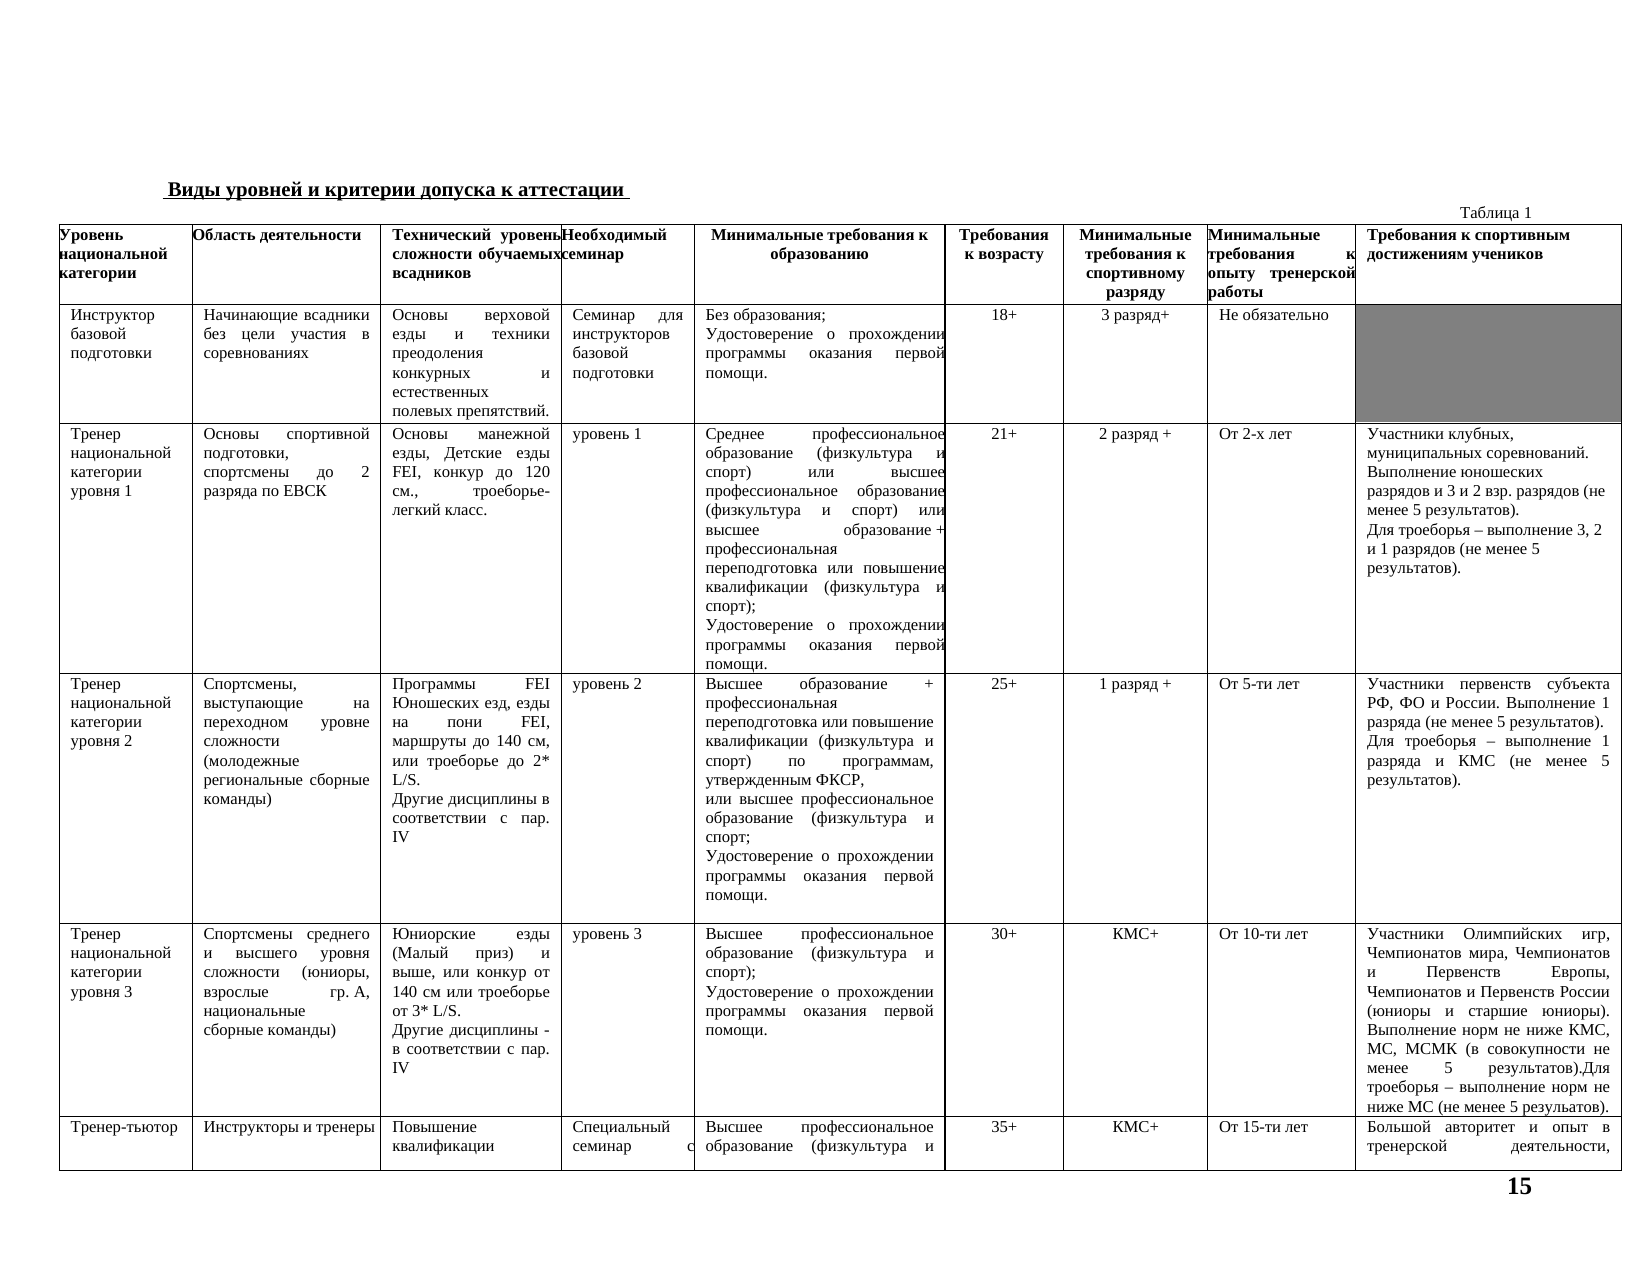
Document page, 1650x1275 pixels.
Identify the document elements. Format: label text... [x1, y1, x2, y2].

table_cell Не обязательно [1208, 305, 1355, 422]
table_cell 35+ [946, 1117, 1063, 1170]
table_cell 30+ [946, 924, 1063, 1116]
table_header Необходимый семинар [562, 225, 694, 304]
table_cell уровень 3 [562, 924, 694, 1116]
table_cell Программы FEI Юношеских езд, езды на пони FEI, маршруты до 140 см, или троеборье до 2* L/S. Другие дисциплины в соответствии с пар. IV [381, 674, 561, 923]
table_cell Тренер национальной категории уровня 3 [60, 924, 192, 1116]
table_cell Тренер национальной категории уровня 2 [60, 674, 192, 923]
table_cell 3 разряд+ [1064, 305, 1207, 422]
table_cell Семинар для инструкторов базовой подготовки [562, 305, 694, 422]
table_cell Спортсмены, выступающие на переходном уровне сложности (молодежные региональные сборные команды) [193, 674, 380, 923]
table_cell 18+ [946, 305, 1063, 422]
table_cell От 15-ти лет [1208, 1117, 1355, 1170]
table_cell Инструктор базовой подготовки [60, 305, 192, 422]
table_cell КМС+ [1064, 1117, 1207, 1170]
table_cell Юниорские езды (Малый приз) и выше, или конкур от 140 см или троеборье от 3* L/S. Другие дисциплины - в соответствии с пар. IV [381, 924, 561, 1116]
table_cell Тренер-тьютор [60, 1117, 192, 1170]
table_cell уровень 2 [562, 674, 694, 923]
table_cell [1356, 1117, 1621, 1170]
table_cell Высшее образование + профессиональная переподготовка или повышение квалификации (физкультура и спорт) по программам, утвержденным ФКСР, или высшее профессиональное образование (физкультура и спорт; Удостоверение о прохождении программы оказания первой помощи. [695, 674, 944, 923]
text Виды уровней и критерии допуска к аттестации [162, 177, 1532, 201]
table_cell КМС+ [1064, 924, 1207, 1116]
table_cell Без образования; Удостоверение о прохождении программы оказания первой помощи. [695, 305, 944, 422]
table_cell Тренер национальной категории уровня 1 [60, 424, 192, 673]
table_cell Участники клубных, муниципальных соревнований. Выполнение юношеских разрядов и 3 и 2 взр. разрядов (не менее 5 результатов). Для троеборья – выполнение 3, 2 и 1 разрядов (не менее 5 результатов). [1356, 424, 1621, 673]
table_cell 21+ [946, 424, 1063, 673]
table_cell 2 разряд + [1064, 424, 1207, 673]
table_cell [562, 1117, 694, 1170]
table_cell Высшее профессиональное образование (физкультура и спорт); Удостоверение о прохождении программы оказания первой помощи. [695, 924, 944, 1116]
table_header Требования к спортивным достижениям учеников [1356, 225, 1621, 304]
table_header Минимальные требования к спортивному разряду [1064, 225, 1207, 304]
table_cell Начинающие всадники без цели участия в соревнованиях [193, 305, 380, 422]
table_header Минимальные требования к опыту тренерской работы [1208, 225, 1355, 304]
table_cell Спортсмены среднего и высшего уровня сложности (юниоры, взрослые гр. А, национальные сборные команды) [193, 924, 380, 1116]
table_header Технический уровень сложности обучаемых всадников [381, 225, 561, 304]
table_cell Основы манежной езды, Детские езды FEI, конкур до 120 см., троеборье- легкий класс. [381, 424, 561, 673]
table_header Область деятельности [193, 225, 380, 304]
table_cell Участники первенств субъекта РФ, ФО и России. Выполнение 1 разряда (не менее 5 результатов). Для троеборья – выполнение 1 разряда и КМС (не менее 5 результатов). [1356, 674, 1621, 923]
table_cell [695, 1117, 944, 1170]
table_header Требования к возрасту [946, 225, 1063, 304]
table_cell От 10-ти лет [1208, 924, 1355, 1116]
table_cell 1 разряд + [1064, 674, 1207, 923]
table_header Уровень национальной категории [60, 225, 192, 304]
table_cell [381, 1117, 561, 1170]
table_cell Основы спортивной подготовки, спортсмены до 2 разряда по ЕВСК [193, 424, 380, 673]
table_cell От 2-х лет [1208, 424, 1355, 673]
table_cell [193, 1117, 380, 1170]
table_cell уровень 1 [562, 424, 694, 673]
table_cell Среднее профессиональное образование (физкультура и спорт) или высшее профессиональное образование (физкультура и спорт) или высшее образование + профессиональная переподготовка или повышение квалификации (физкультура и спорт); Удостоверение о прохождении программы оказания первой помощи. [695, 424, 944, 673]
table_cell Участники Олимпийских игр, Чемпионатов мира, Чемпионатов и Первенств Европы, Чемпионатов и Первенств России (юниоры и старшие юниоры). Выполнение норм не ниже КМС, МС, МСМК (в совокупности не менее 5 результатов).Для троеборья – выполнение норм не ниже МС (не менее 5 резульатов). [1356, 924, 1621, 1116]
table_header Минимальные требования к образованию [695, 225, 944, 304]
text Таблица 1 [118, 203, 1532, 222]
table_cell [1356, 305, 1621, 422]
table_cell От 5-ти лет [1208, 674, 1355, 923]
table_cell 25+ [946, 674, 1063, 923]
table_cell Основы верховой езды и техники преодоления конкурных и естественных полевых препятствий. [381, 305, 561, 422]
